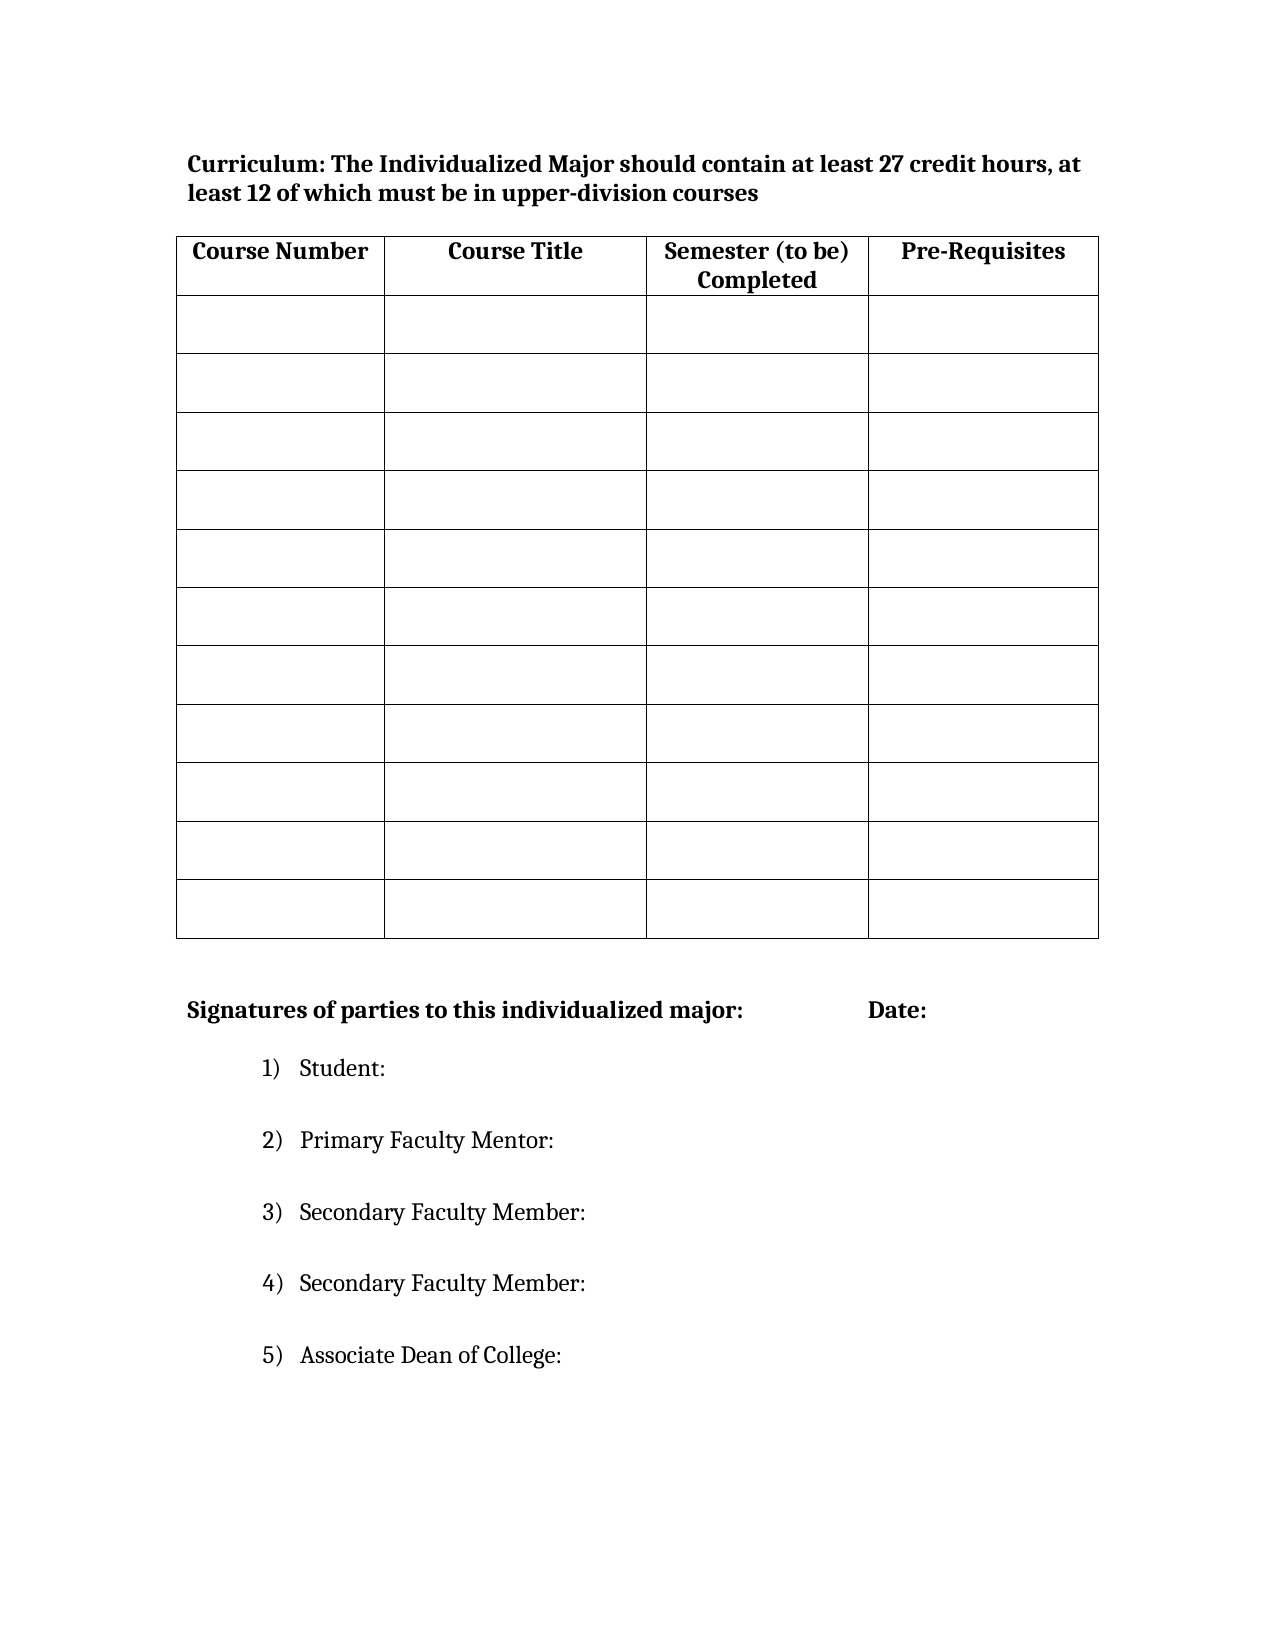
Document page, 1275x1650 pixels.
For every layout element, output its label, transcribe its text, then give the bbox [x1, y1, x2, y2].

table_cell [869, 354, 1098, 412]
table_cell [869, 413, 1098, 470]
table_header Semester (to be) Completed [647, 237, 868, 295]
table_cell [385, 646, 646, 704]
table_cell [385, 413, 646, 470]
table_cell [647, 413, 868, 470]
table_cell [177, 763, 384, 821]
table_cell [385, 880, 646, 938]
table_header Course Number [177, 237, 384, 295]
list Primary Faculty Mentor: [262, 1126, 1087, 1154]
table_cell [177, 588, 384, 645]
table_cell [647, 354, 868, 412]
table_cell [647, 705, 868, 762]
table_cell [647, 880, 868, 938]
table_cell [869, 646, 1098, 704]
table_cell [177, 413, 384, 470]
text Curriculum: The Individualized Major should contain at least 27 credit hours, at least 12 of which must be in upper-division courses [187, 150, 1087, 207]
table_cell [177, 530, 384, 587]
table_cell [385, 588, 646, 645]
table_cell [177, 646, 384, 704]
table_cell [647, 646, 868, 704]
list Associate Dean of College: [262, 1341, 1087, 1370]
table_cell [869, 822, 1098, 879]
table_cell [177, 354, 384, 412]
table_cell [647, 588, 868, 645]
list Student: [262, 1054, 1087, 1082]
table_cell [869, 763, 1098, 821]
table_cell [385, 471, 646, 528]
table_cell [869, 880, 1098, 938]
table_cell [869, 296, 1098, 353]
table_cell [647, 471, 868, 528]
list Secondary Faculty Member: [262, 1269, 1087, 1298]
table_cell [647, 296, 868, 353]
table_cell [869, 530, 1098, 587]
table_cell [385, 705, 646, 762]
table_cell [647, 822, 868, 879]
text Signatures of parties to this individualized major: Date: [187, 996, 1087, 1025]
table_cell [177, 705, 384, 762]
table_cell [869, 705, 1098, 762]
table_cell [647, 763, 868, 821]
table_cell [385, 530, 646, 587]
table_cell [647, 530, 868, 587]
table_cell [385, 296, 646, 353]
table_cell [385, 822, 646, 879]
table_cell [385, 763, 646, 821]
table_cell [177, 296, 384, 353]
table_cell [385, 354, 646, 412]
table_header Pre-Requisites [869, 237, 1098, 295]
table_cell [869, 471, 1098, 528]
table_cell [869, 588, 1098, 645]
table_header Course Title [385, 237, 646, 295]
table_cell [177, 880, 384, 938]
list Secondary Faculty Member: [262, 1197, 1087, 1226]
table_cell [177, 471, 384, 528]
table_cell [177, 822, 384, 879]
